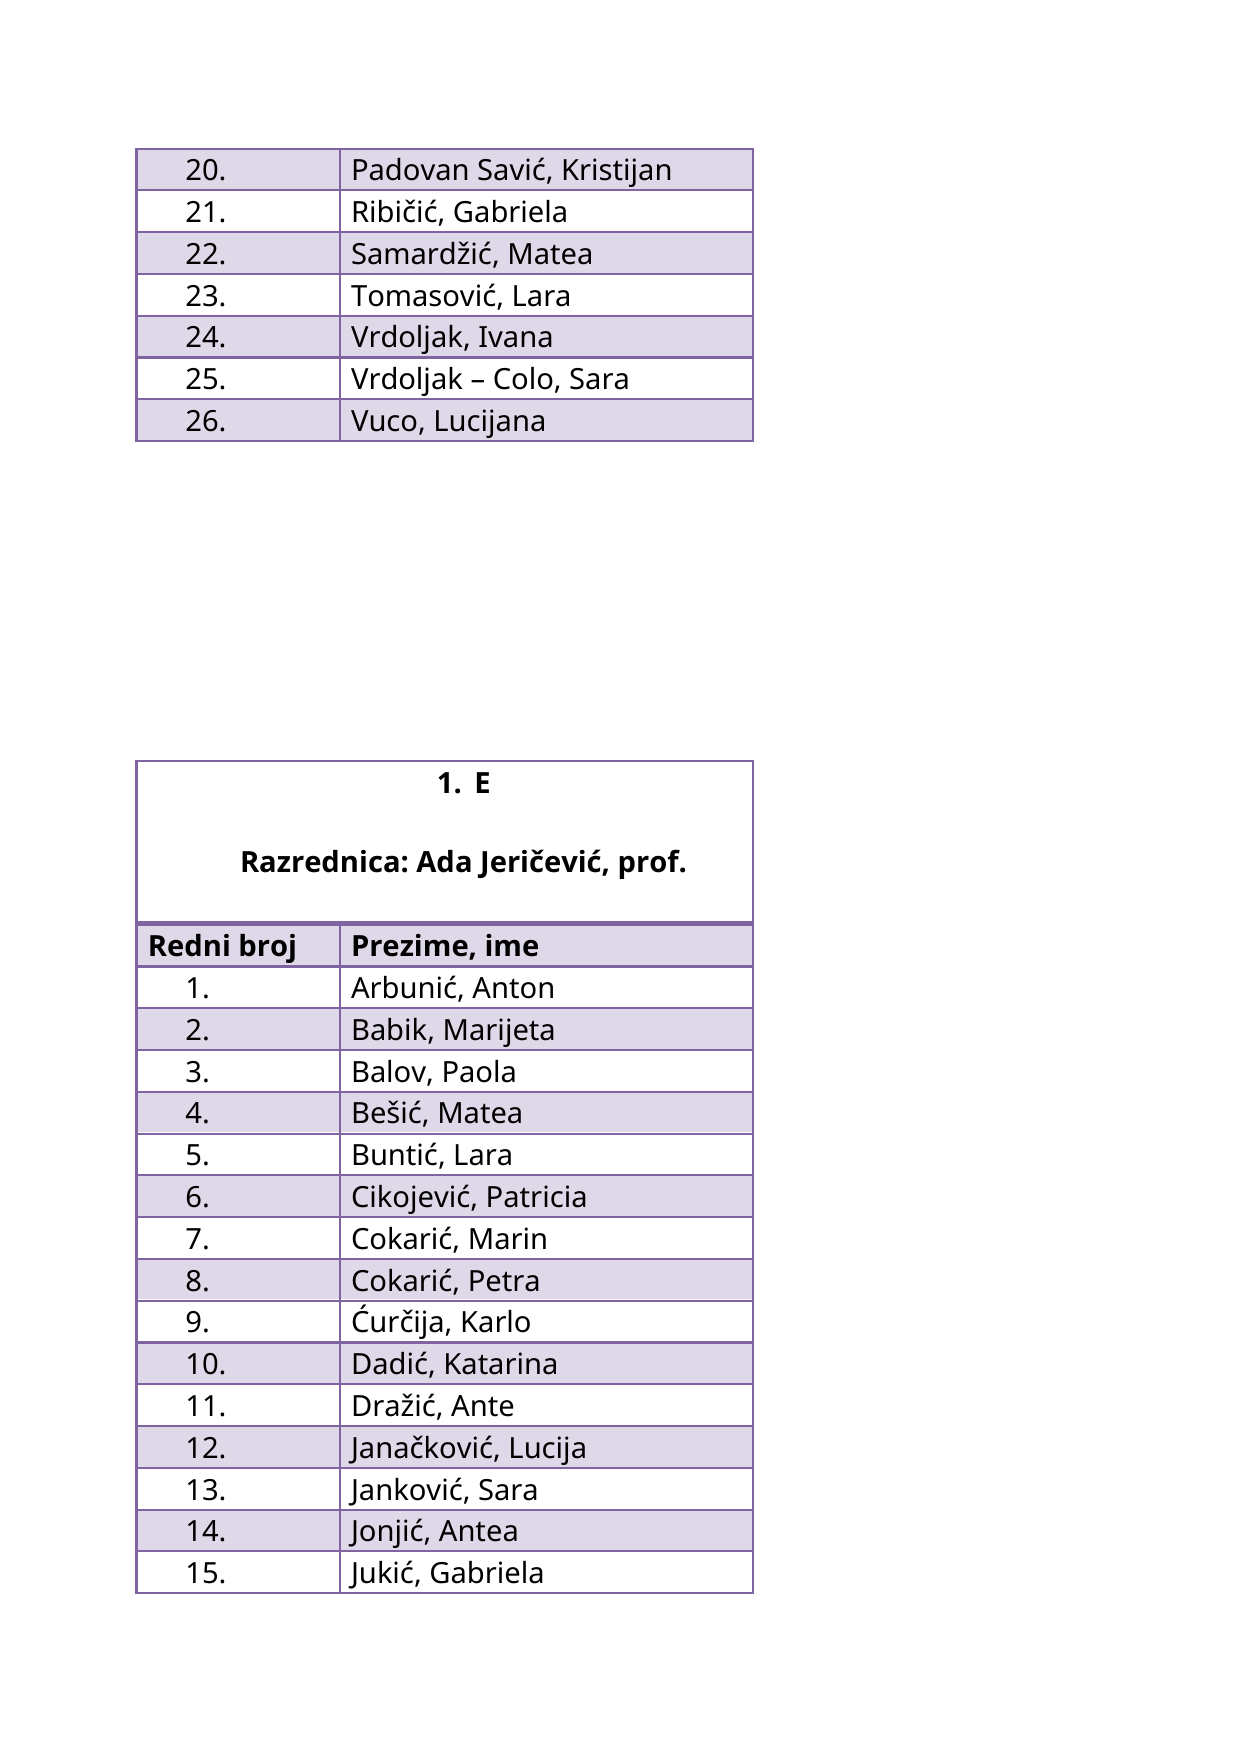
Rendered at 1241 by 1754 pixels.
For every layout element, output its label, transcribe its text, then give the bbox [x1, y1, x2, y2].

table_cell [138, 1218, 339, 1258]
table_cell Bešić, Matea [341, 1093, 752, 1132]
table_cell [138, 275, 339, 315]
table_cell Prezime, ime [341, 926, 752, 965]
table_cell [138, 1260, 339, 1299]
table_cell Tomasović, Lara [341, 275, 752, 315]
table_cell [138, 1511, 339, 1550]
table_cell [138, 317, 339, 356]
table_cell [138, 1051, 339, 1091]
table_cell Vrdoljak – Colo, Sara [341, 359, 752, 398]
table_cell [138, 150, 339, 189]
table_header E Razrednica: Ada Jeričević, prof. [138, 762, 752, 921]
table_cell [138, 1302, 339, 1341]
table_cell Arbunić, Anton [341, 968, 752, 1007]
table_cell Redni broj [138, 926, 339, 965]
table_cell Samardžić, Matea [341, 233, 752, 273]
table_cell Babik, Marijeta [341, 1009, 752, 1049]
table_cell [138, 968, 339, 1007]
table_cell Cikojević, Patricia [341, 1176, 752, 1216]
table_cell Padovan Savić, Kristijan [341, 150, 752, 189]
table_cell Dražić, Ante [341, 1385, 752, 1425]
table_cell [138, 1135, 339, 1174]
table_cell Vuco, Lucijana [341, 400, 752, 440]
table_cell Jonjić, Antea [341, 1511, 752, 1550]
table_cell [138, 1427, 339, 1467]
table_cell Janačković, Lucija [341, 1427, 752, 1467]
table_cell Cokarić, Marin [341, 1218, 752, 1258]
table_cell Vrdoljak, Ivana [341, 317, 752, 356]
table_cell Janković, Sara [341, 1469, 752, 1508]
table_cell Cokarić, Petra [341, 1260, 752, 1299]
table_cell [138, 1176, 339, 1216]
table_cell Buntić, Lara [341, 1135, 752, 1174]
table_cell [138, 1093, 339, 1132]
table_cell [138, 400, 339, 440]
table_cell [138, 1009, 339, 1049]
table_cell Dadić, Katarina [341, 1344, 752, 1383]
table_cell Jukić, Gabriela [341, 1552, 752, 1592]
table_cell [138, 1469, 339, 1508]
table_cell [138, 1552, 339, 1592]
table_cell [138, 359, 339, 398]
table_cell [138, 1385, 339, 1425]
table_cell [138, 191, 339, 231]
table_cell Ćurčija, Karlo [341, 1302, 752, 1341]
table_cell Ribičić, Gabriela [341, 191, 752, 231]
table_cell [138, 1344, 339, 1383]
table_cell [138, 233, 339, 273]
table_cell Balov, Paola [341, 1051, 752, 1091]
